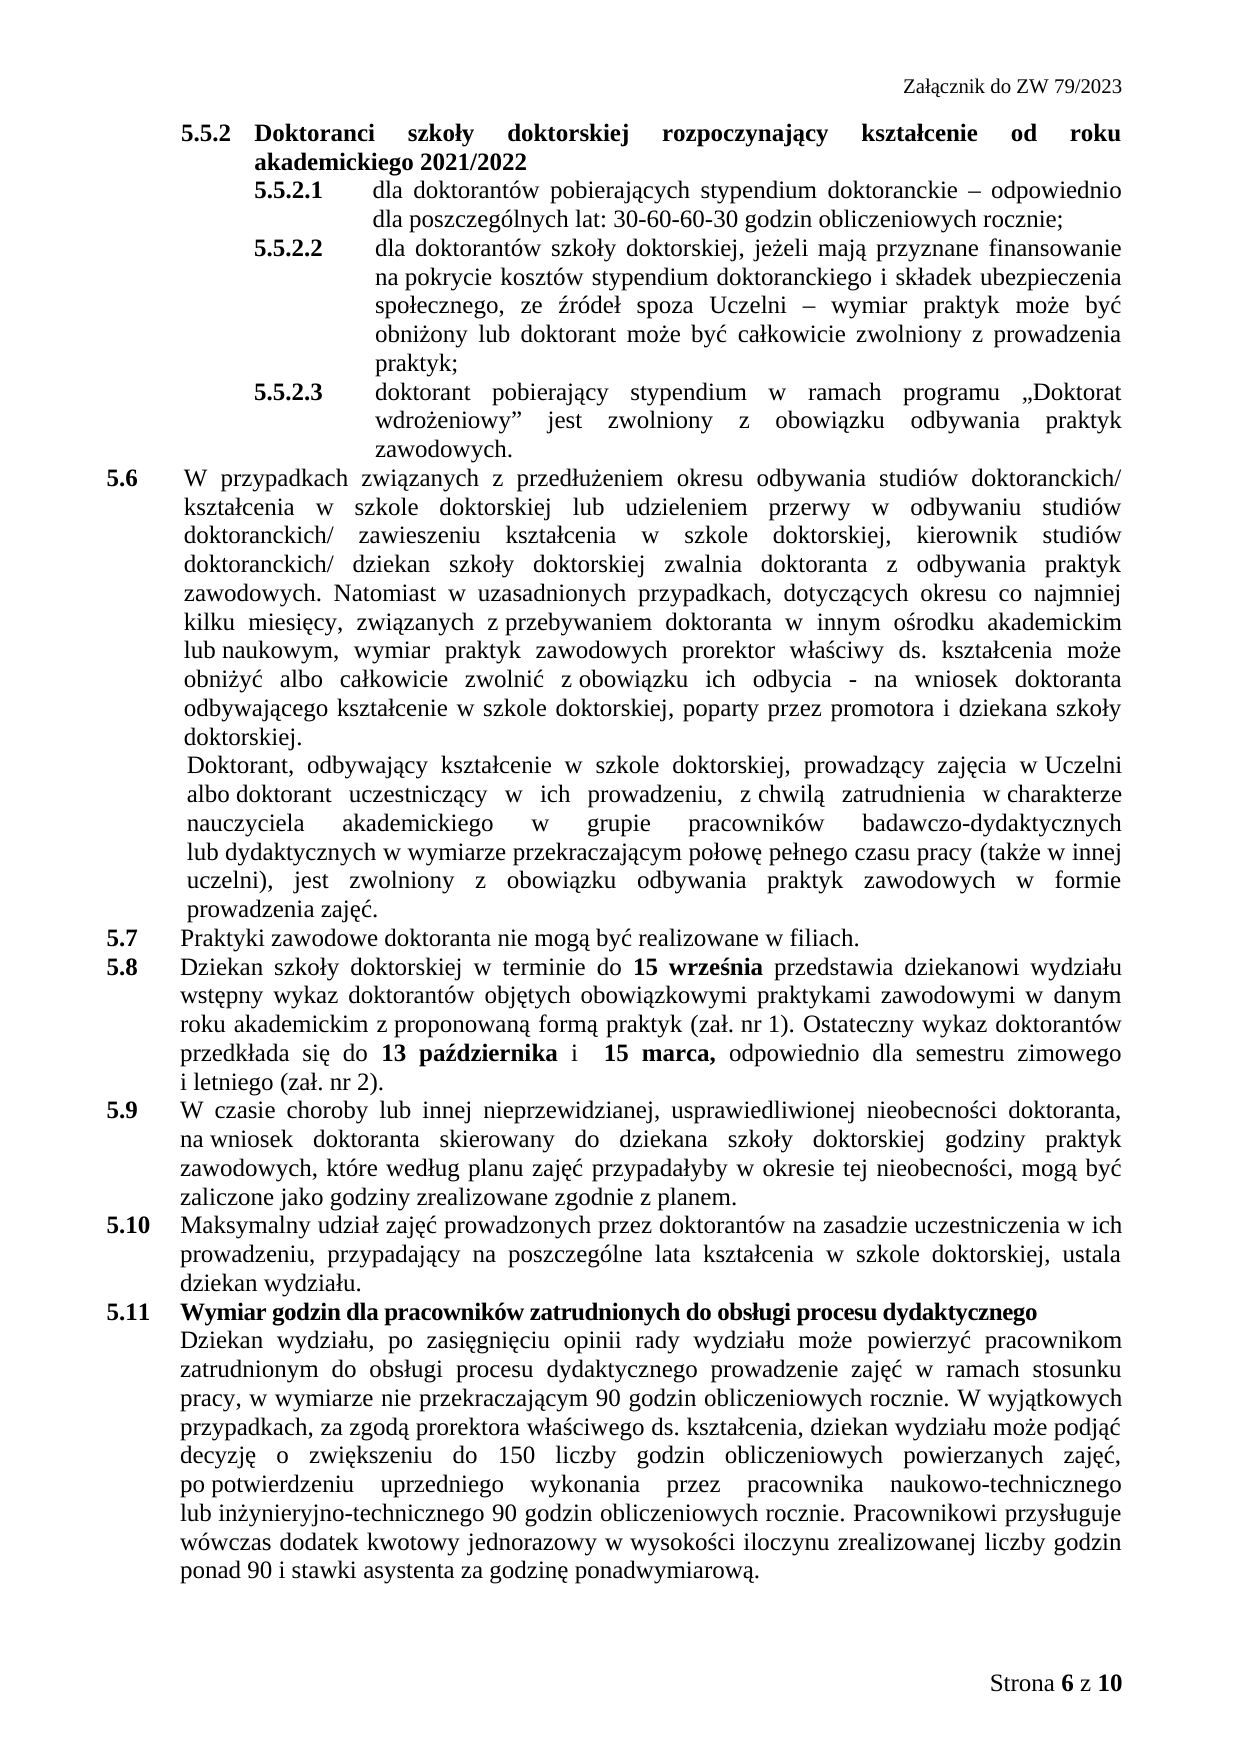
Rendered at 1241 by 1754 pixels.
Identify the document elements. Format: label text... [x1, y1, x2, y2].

text Doktorant, odbywający kształcenie w szkole doktorskiej, prowadzący zajęcia w Uczelni albo doktorant uczestniczący w ich prowadzeniu, z chwilą zatrudnienia w charakterze nauczyciela akademickiego w grupie pracowników badawczo-dydaktycznych lub dydaktycznych w wymiarze przekraczającym połowę pełnego czasu pracy (także w innej uczelni), jest zwolniony z obowiązku odbywania praktyk zawodowych w formie prowadzenia zajęć. [187, 751, 1122, 923]
text 5.11 Wymiar godzin dla pracowników zatrudnionych do obsługi procesu dydaktycznego [106, 1297, 1122, 1326]
text 5.6 W przypadkach związanych z przedłużeniem okresu odbywania studiów doktoranckich/ kształcenia w szkole doktorskiej lub udzieleniem przerwy w odbywaniu studiów doktoranckich/ zawieszeniu kształcenia w szkole doktorskiej, kierownik studiów doktoranckich/ dziekan szkoły doktorskiej zwalnia doktoranta z odbywania praktyk zawodowych. Natomiast w uzasadnionych przypadkach, dotyczących okresu co najmniej kilku miesięcy, związanych z przebywaniem doktoranta w innym ośrodku akademickim lub naukowym, wymiar praktyk zawodowych prorektor właściwy ds. kształcenia może obniżyć albo całkowicie zwolnić z obowiązku ich odbycia - na wniosek doktoranta odbywającego kształcenie w szkole doktorskiej, poparty przez promotora i dziekana szkoły doktorskiej. [106, 463, 1122, 751]
text 5.5.2.3 doktorant pobierający stypendium w ramach programu „Doktorat wdrożeniowy” jest zwolniony z obowiązku odbywania praktyk zawodowych. [254, 377, 1122, 463]
text Dziekan wydziału, po zasięgnięciu opinii rady wydziału może powierzyć pracownikom zatrudnionym do obsługi procesu dydaktycznego prowadzenie zajęć w ramach stosunku pracy, w wymiarze nie przekraczającym 90 godzin obliczeniowych rocznie. W wyjątkowych przypadkach, za zgodą prorektora właściwego ds. kształcenia, dziekan wydziału może podjąć decyzję o zwiększeniu do 150 liczby godzin obliczeniowych powierzanych zajęć, po potwierdzeniu uprzedniego wykonania przez pracownika naukowo-technicznego lub inżynieryjno-technicznego 90 godzin obliczeniowych rocznie. Pracownikowi przysługuje wówczas dodatek kwotowy jednorazowy w wysokości iloczynu zrealizowanej liczby godzin ponad 90 i stawki asystenta za godzinę ponadwymiarową. [180, 1326, 1122, 1584]
text 5.7 Praktyki zawodowe doktoranta nie mogą być realizowane w filiach. [106, 923, 1122, 952]
text 5.8 Dziekan szkoły doktorskiej w terminie do 15 września przedstawia dziekanowi wydziału wstępny wykaz doktorantów objętych obowiązkowymi praktykami zawodowymi w danym roku akademickim z proponowaną formą praktyk (zał. nr 1). Ostateczny wykaz doktorantów przedkłada się do 13 października i 15 marca, odpowiednio dla semestru zimowego i letniego (zał. nr 2). [106, 952, 1122, 1096]
text 5.5.2.2 dla doktorantów szkoły doktorskiej, jeżeli mają przyznane finansowanie na pokrycie kosztów stypendium doktoranckiego i składek ubezpieczenia społecznego, ze źródeł spoza Uczelni – wymiar praktyk może być obniżony lub doktorant może być całkowicie zwolniony z prowadzenia praktyk; [254, 233, 1122, 377]
text 5.10 Maksymalny udział zajęć prowadzonych przez doktorantów na zasadzie uczestniczenia w ich prowadzeniu, przypadający na poszczególne lata kształcenia w szkole doktorskiej, ustala dziekan wydziału. [106, 1211, 1122, 1297]
text 5.5.2.1 dla doktorantów pobierających stypendium doktoranckie – odpowiednio dla poszczególnych lat: 30-60-60-30 godzin obliczeniowych rocznie; [254, 176, 1122, 233]
text 5.9 W czasie choroby lub innej nieprzewidzianej, usprawiedliwionej nieobecności doktoranta, na wniosek doktoranta skierowany do dziekana szkoły doktorskiej godziny praktyk zawodowych, które według planu zajęć przypadałyby w okresie tej nieobecności, mogą być zaliczone jako godziny zrealizowane zgodnie z planem. [106, 1096, 1122, 1211]
text 5.5.2 Doktoranci szkoły doktorskiej rozpoczynający kształcenie od roku akademickiego 2021/2022 [181, 118, 1122, 176]
